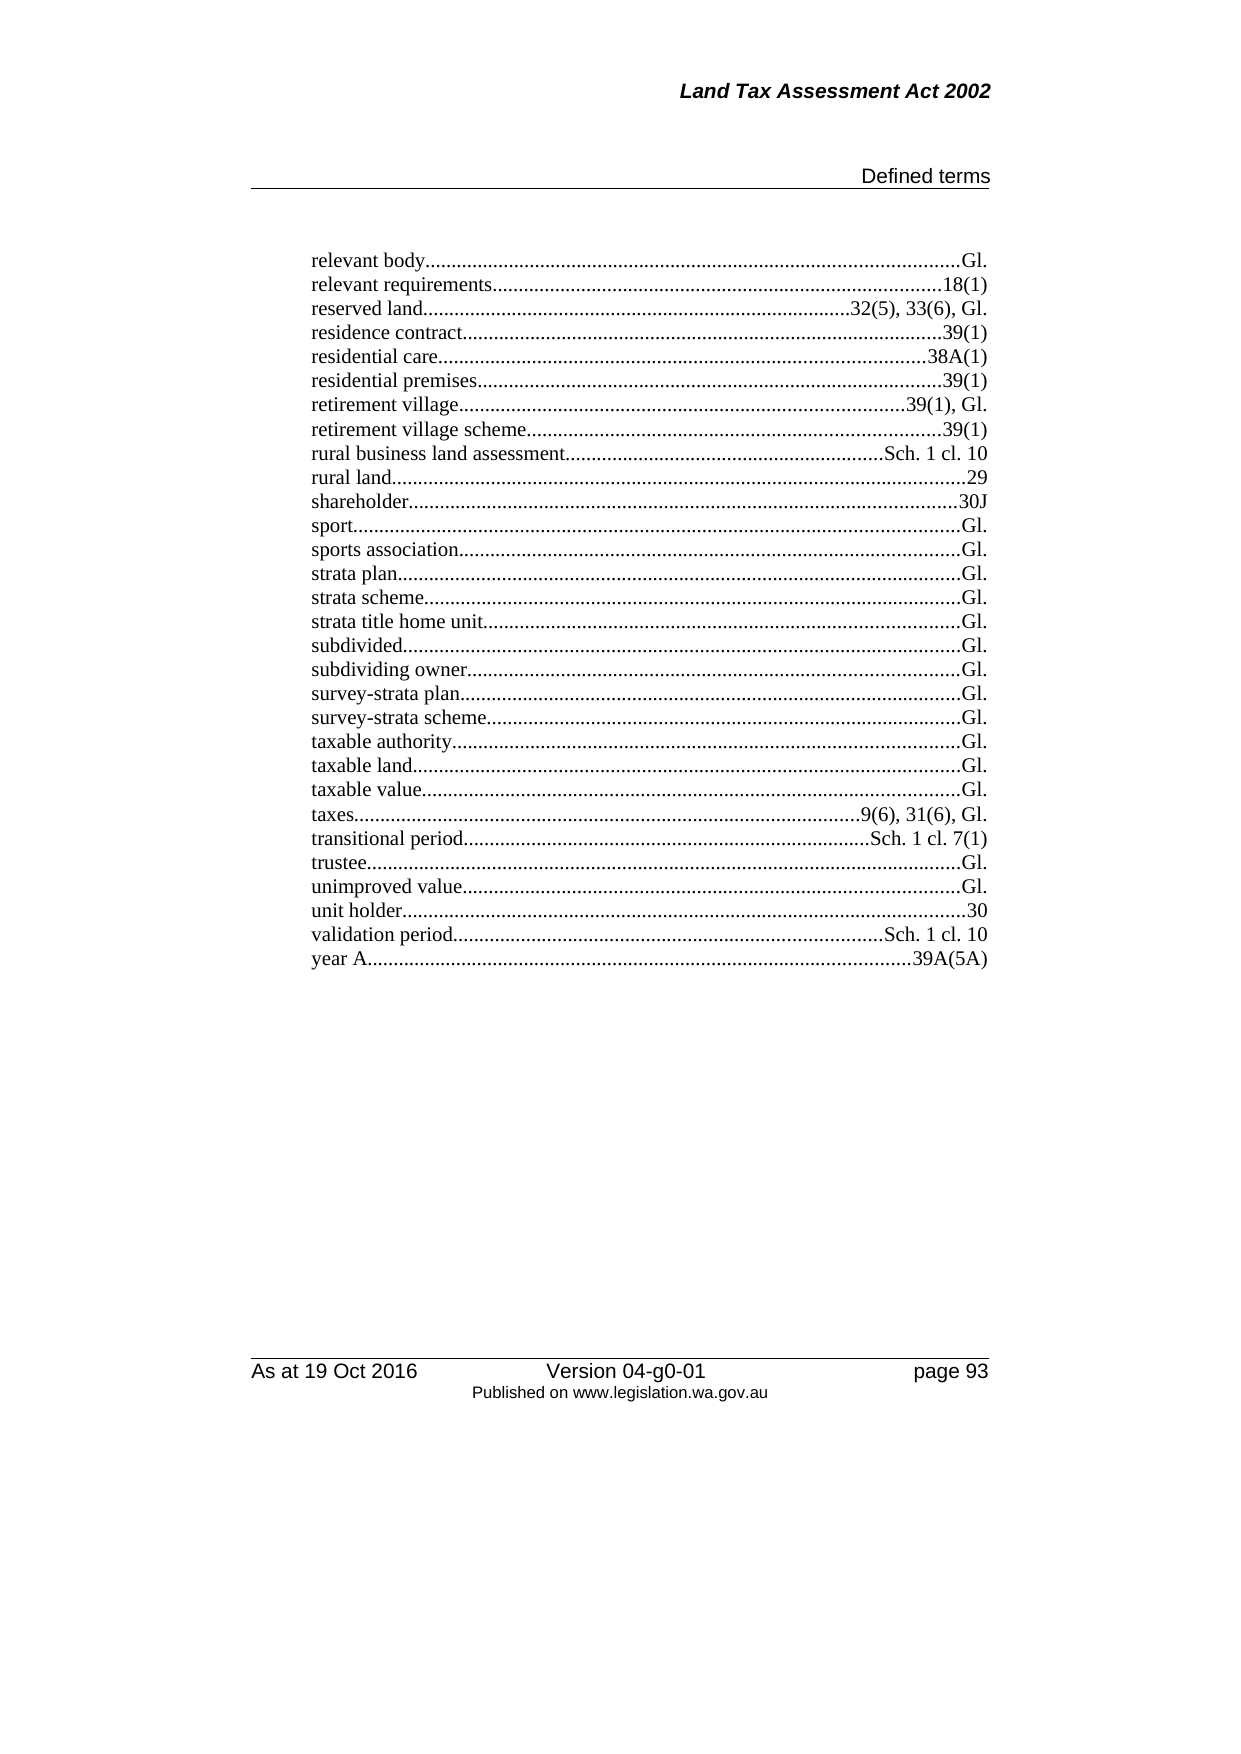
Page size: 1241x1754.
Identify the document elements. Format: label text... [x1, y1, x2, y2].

text unit holder 30 [311, 898, 929, 922]
text shareholder 30J [311, 489, 929, 513]
text residence contract 39(1) [311, 320, 929, 344]
text taxable land Gl. [311, 753, 929, 777]
text strata title home unit Gl. [311, 609, 929, 633]
text transitional period Sch. 1 cl. 7(1) [311, 826, 929, 849]
text retirement village scheme 39(1) [311, 416, 929, 441]
text survey-strata scheme Gl. [311, 705, 929, 729]
text strata scheme Gl. [311, 585, 929, 609]
text subdivided Gl. [311, 633, 929, 657]
text relevant requirements 18(1) [311, 272, 929, 296]
text relevant body Gl. [311, 248, 929, 272]
text taxable value Gl. [311, 777, 929, 801]
text sports association Gl. [311, 537, 929, 561]
text rural land 29 [311, 464, 929, 489]
text reserved land 32(5), 33(6), Gl. [311, 296, 929, 320]
text residential care 38A(1) [311, 344, 929, 368]
text sport Gl. [311, 513, 929, 537]
text survey-strata plan Gl. [311, 681, 929, 705]
text unimproved value Gl. [311, 874, 929, 898]
text trustee Gl. [311, 849, 929, 874]
text rural business land assessment Sch. 1 cl. 10 [311, 441, 929, 464]
text residential premises 39(1) [311, 368, 929, 392]
text year A 39A(5A) [311, 946, 929, 970]
text taxes 9(6), 31(6), Gl. [311, 801, 929, 826]
text validation period Sch. 1 cl. 10 [311, 922, 929, 946]
text subdividing owner Gl. [311, 657, 929, 681]
text taxable authority Gl. [311, 729, 929, 753]
text retirement village 39(1), Gl. [311, 392, 929, 416]
text strata plan Gl. [311, 561, 929, 585]
